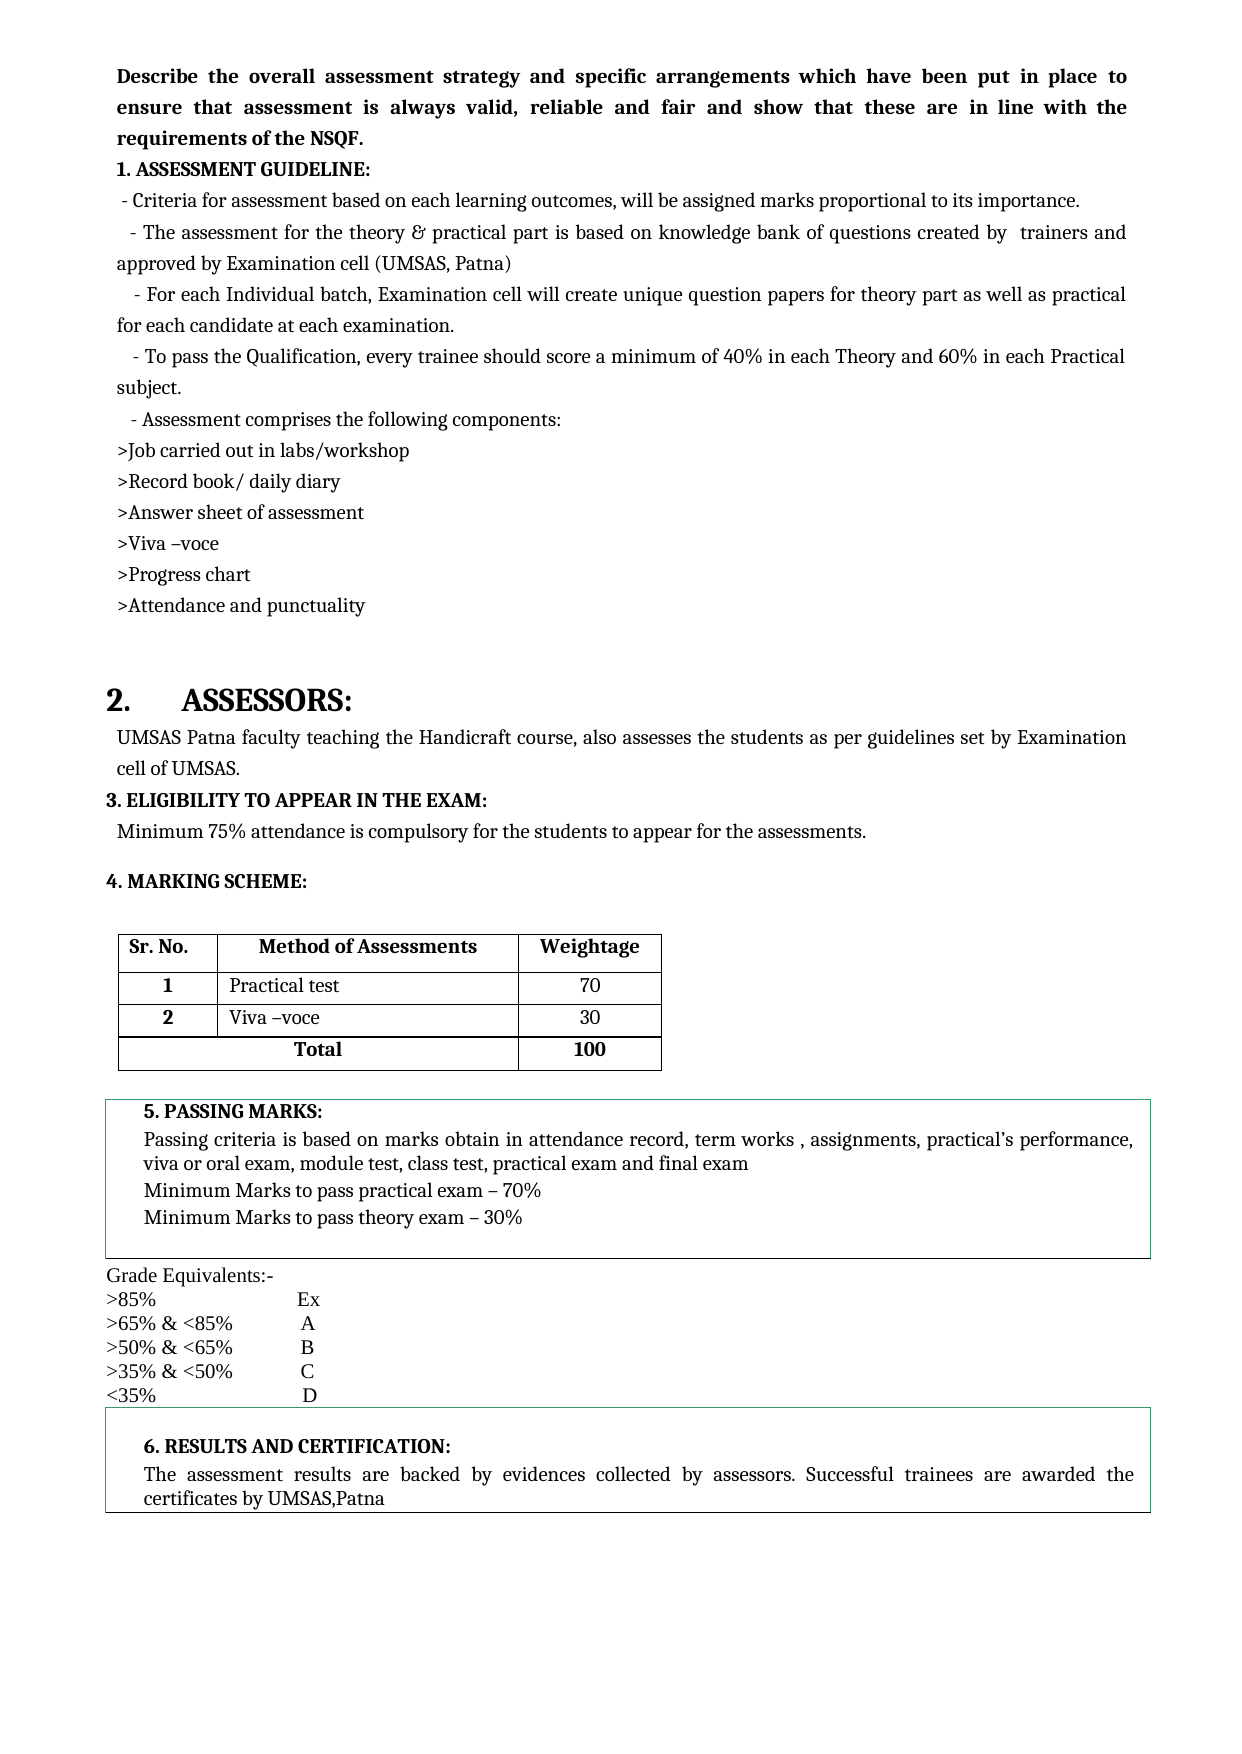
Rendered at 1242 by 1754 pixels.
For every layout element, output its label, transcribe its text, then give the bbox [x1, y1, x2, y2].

text Minimum Marks to pass practical exam – 70% [106, 1177, 1150, 1202]
text - For each Individual batch, Examination cell will create unique question papers for theory part as well as practical for each candidate at each examination. [117, 283, 1128, 338]
subtitle ASSESSORS: [106, 681, 1135, 720]
text >Progress chart [117, 563, 1128, 587]
text >Answer sheet of assessment [117, 501, 1128, 524]
text - Criteria for assessment based on each learning outcomes, will be assigned marks proportional to its importance. [117, 189, 1128, 213]
text The assessment results are backed by evidences collected by assessors. Successful trainees are awarded the certificates by UMSAS,Patna [106, 1461, 1150, 1512]
table_header Sr. No. [119, 935, 217, 972]
text >Job carried out in labs/workshop [117, 438, 1128, 462]
text - The assessment for the theory & practical part is based on knowledge bank of questions created by trainers and approved by Examination cell (UMSAS, Patna) [117, 220, 1128, 275]
table_cell 70 [519, 973, 661, 1004]
table_header Method of Assessments [218, 935, 518, 972]
text Describe the overall assessment strategy and specific arrangements which have been put in place to ensure that assessment is always valid, reliable and fair and show that these are in line with the requirements of the NSQF. [117, 64, 1128, 151]
text >Viva –voce [117, 532, 1128, 556]
text >50% & <65% B [106, 1335, 1135, 1359]
text UMSAS Patna faculty teaching the Handicraft course, also assesses the students as per guidelines set by Examination cell of UMSAS. [117, 726, 1128, 781]
text >35% & <50% C [106, 1359, 1135, 1383]
table_cell Total [119, 1038, 518, 1070]
table_cell 2 [119, 1005, 217, 1036]
table_cell Viva –voce [218, 1005, 518, 1036]
text - To pass the Qualification, every trainee should score a minimum of 40% in each Theory and 60% in each Practical subject. [117, 345, 1128, 400]
text >Attendance and punctuality [117, 594, 1128, 618]
table_cell 100 [519, 1038, 661, 1070]
text >85% Ex [106, 1287, 1135, 1311]
table_cell 1 [119, 973, 217, 1004]
text >Record book/ daily diary [117, 469, 1128, 493]
text Passing criteria is based on marks obtain in attendance record, term works , assignments, practical’s performance, viva or oral exam, module test, class test, practical exam and final exam [106, 1126, 1150, 1175]
text Minimum Marks to pass theory exam – 30% [106, 1204, 1150, 1229]
text 6. RESULTS AND CERTIFICATION: [106, 1434, 1150, 1459]
text 4. MARKING SCHEME: [106, 871, 1135, 892]
text 1. ASSESSMENT GUIDELINE: [117, 158, 1128, 182]
text Minimum 75% attendance is compulsory for the students to appear for the assessments. [117, 819, 1128, 843]
table_cell 30 [519, 1005, 661, 1036]
table_header Weightage [519, 935, 661, 972]
text >65% & <85% A [106, 1311, 1135, 1335]
text <35% D [106, 1383, 1135, 1407]
table_cell Practical test [218, 973, 518, 1004]
text 3. ELIGIBILITY TO APPEAR IN THE EXAM: [106, 788, 1128, 812]
text 5. PASSING MARKS: [106, 1100, 1150, 1124]
text Grade Equivalents:- [106, 1263, 1135, 1287]
text - Assessment comprises the following components: [117, 407, 1128, 431]
